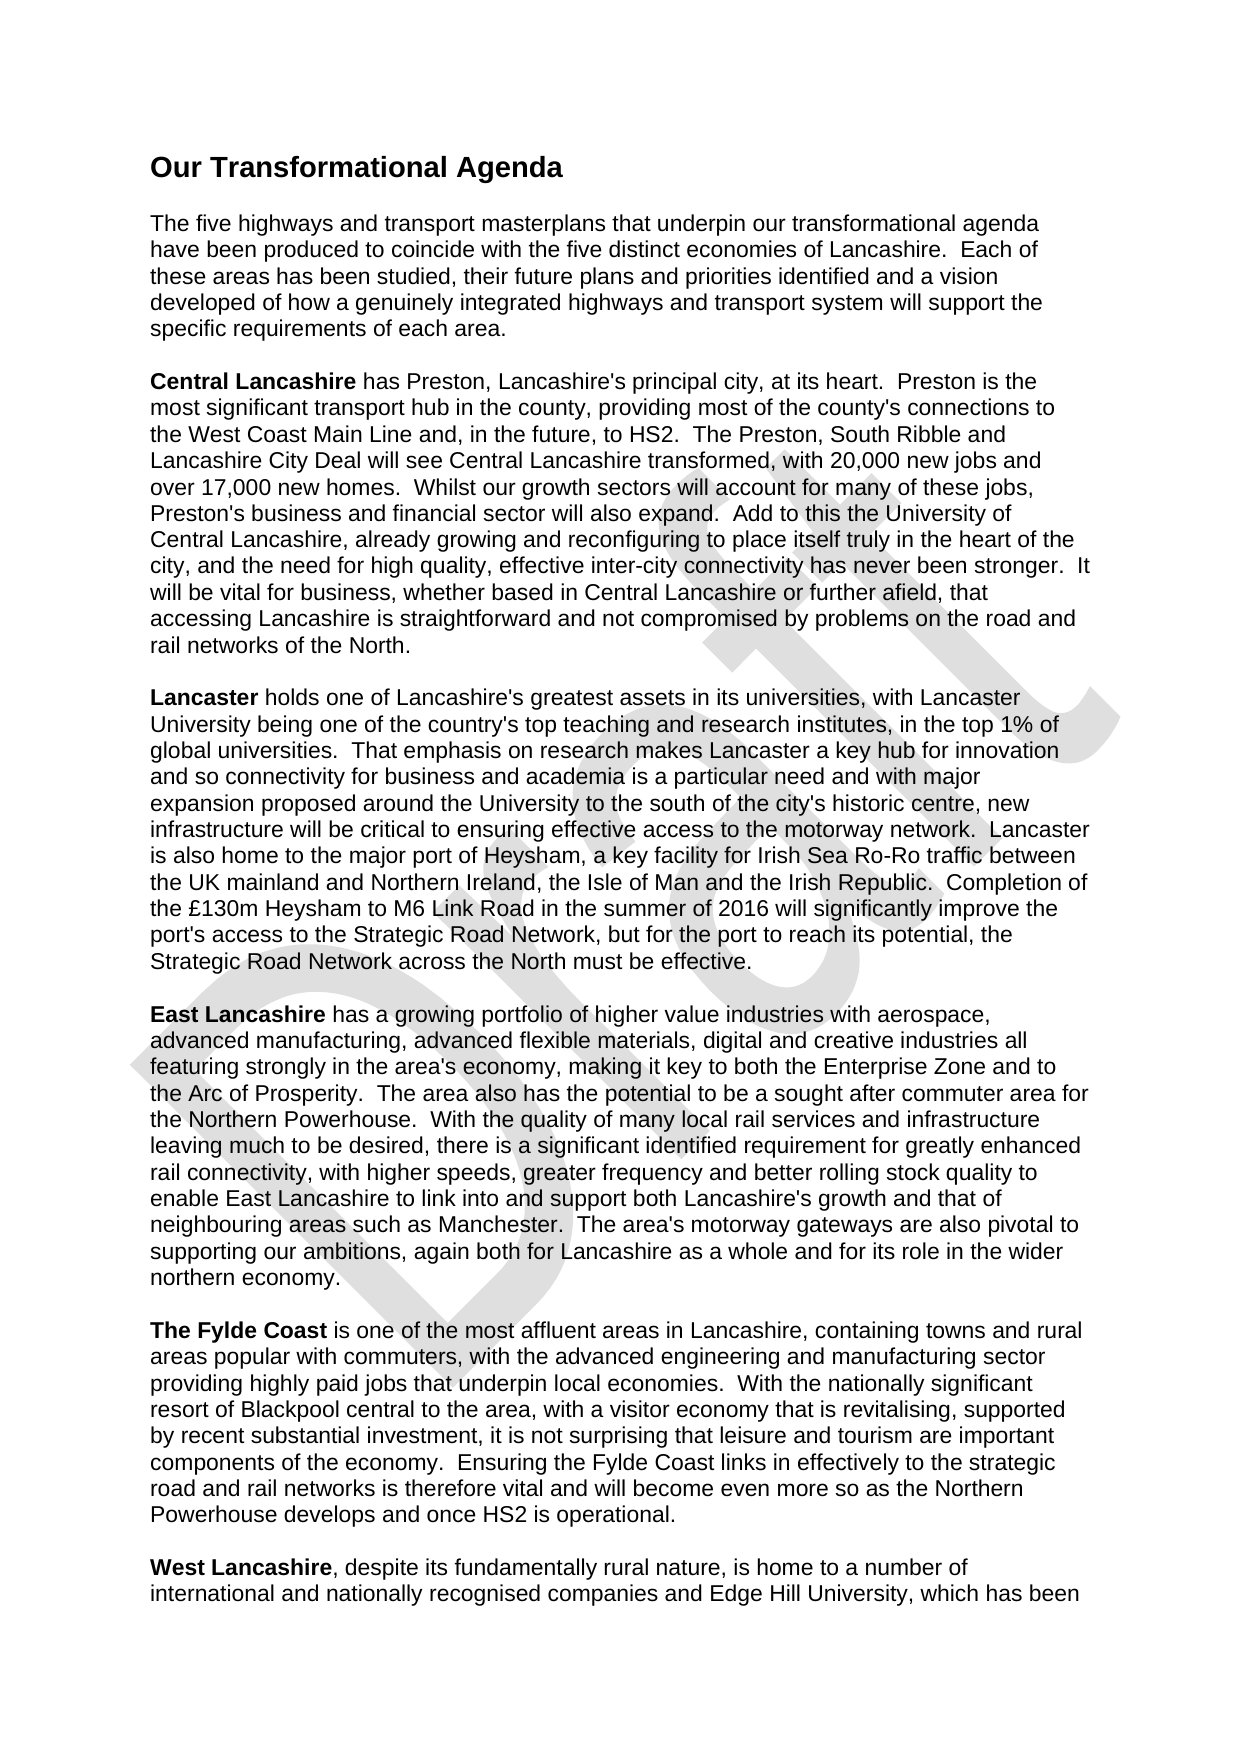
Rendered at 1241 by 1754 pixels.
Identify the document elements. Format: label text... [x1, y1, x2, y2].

text The five highways and transport masterplans that underpin our transformational agenda have been produced to coincide with the five distinct economies of Lancashire. Each of these areas has been studied, their future plans and priorities identified and a vision developed of how a genuinely integrated highways and transport system will support the specific requirements of each area. [150, 210, 1090, 342]
text Our Transformational Agenda [150, 150, 1090, 183]
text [150, 1554, 1090, 1607]
text The Fylde Coast is one of the most affluent areas in Lancashire, containing towns and rural areas popular with commuters, with the advanced engineering and manufacturing sector providing highly paid jobs that underpin local economies. With the nationally significant resort of Blackpool central to the area, with a visitor economy that is revitalising, supported by recent substantial investment, it is not surprising that leisure and tourism are important components of the economy. Ensuring the Fylde Coast links in effectively to the strategic road and rail networks is therefore vital and will become even more so as the Northern Powerhouse develops and once HS2 is operational. [150, 1317, 1090, 1528]
text Central Lancashire has Preston, Lancashire's principal city, at its heart. Preston is the most significant transport hub in the county, providing most of the county's connections to the West Coast Main Line and, in the future, to HS2. The Preston, South Ribble and Lancashire City Deal will see Central Lancashire transformed, with 20,000 new jobs and over 17,000 new homes. Whilst our growth sectors will account for many of these jobs, Preston's business and financial sector will also expand. Add to this the University of Central Lancashire, already growing and reconfiguring to place itself truly in the heart of the city, and the need for high quality, effective inter-city connectivity has never been stronger. It will be vital for business, whether based in Central Lancashire or further afield, that accessing Lancashire is straightforward and not compromised by problems on the road and rail networks of the North. [150, 368, 1090, 658]
text East Lancashire has a growing portfolio of higher value industries with aerospace, advanced manufacturing, advanced flexible materials, digital and creative industries all featuring strongly in the area's economy, making it key to both the Enterprise Zone and to the Arc of Prosperity. The area also has the potential to be a sought after commuter area for the Northern Powerhouse. With the quality of many local rail services and infrastructure leaving much to be desired, there is a significant identified requirement for greatly enhanced rail connectivity, with higher speeds, greater frequency and better rolling stock quality to enable East Lancashire to link into and support both Lancashire's growth and that of neighbouring areas such as Manchester. The area's motorway gateways are also pivotal to supporting our ambitions, again both for Lancashire as a whole and for its role in the wider northern economy. [150, 1001, 1090, 1290]
text Lancaster holds one of Lancashire's greatest assets in its universities, with Lancaster University being one of the country's top teaching and research institutes, in the top 1% of global universities. That emphasis on research makes Lancaster a key hub for innovation and so connectivity for business and academia is a particular need and with major expansion proposed around the University to the south of the city's historic centre, new infrastructure will be critical to ensuring effective access to the motorway network. Lancaster is also home to the major port of Heysham, a key facility for Irish Sea Ro-Ro traffic between the UK mainland and Northern Ireland, the Isle of Man and the Irish Republic. Completion of the £130m Heysham to M6 Link Road in the summer of 2016 will significantly improve the port's access to the Strategic Road Network, but for the port to reach its potential, the Strategic Road Network across the North must be effective. [150, 684, 1090, 974]
